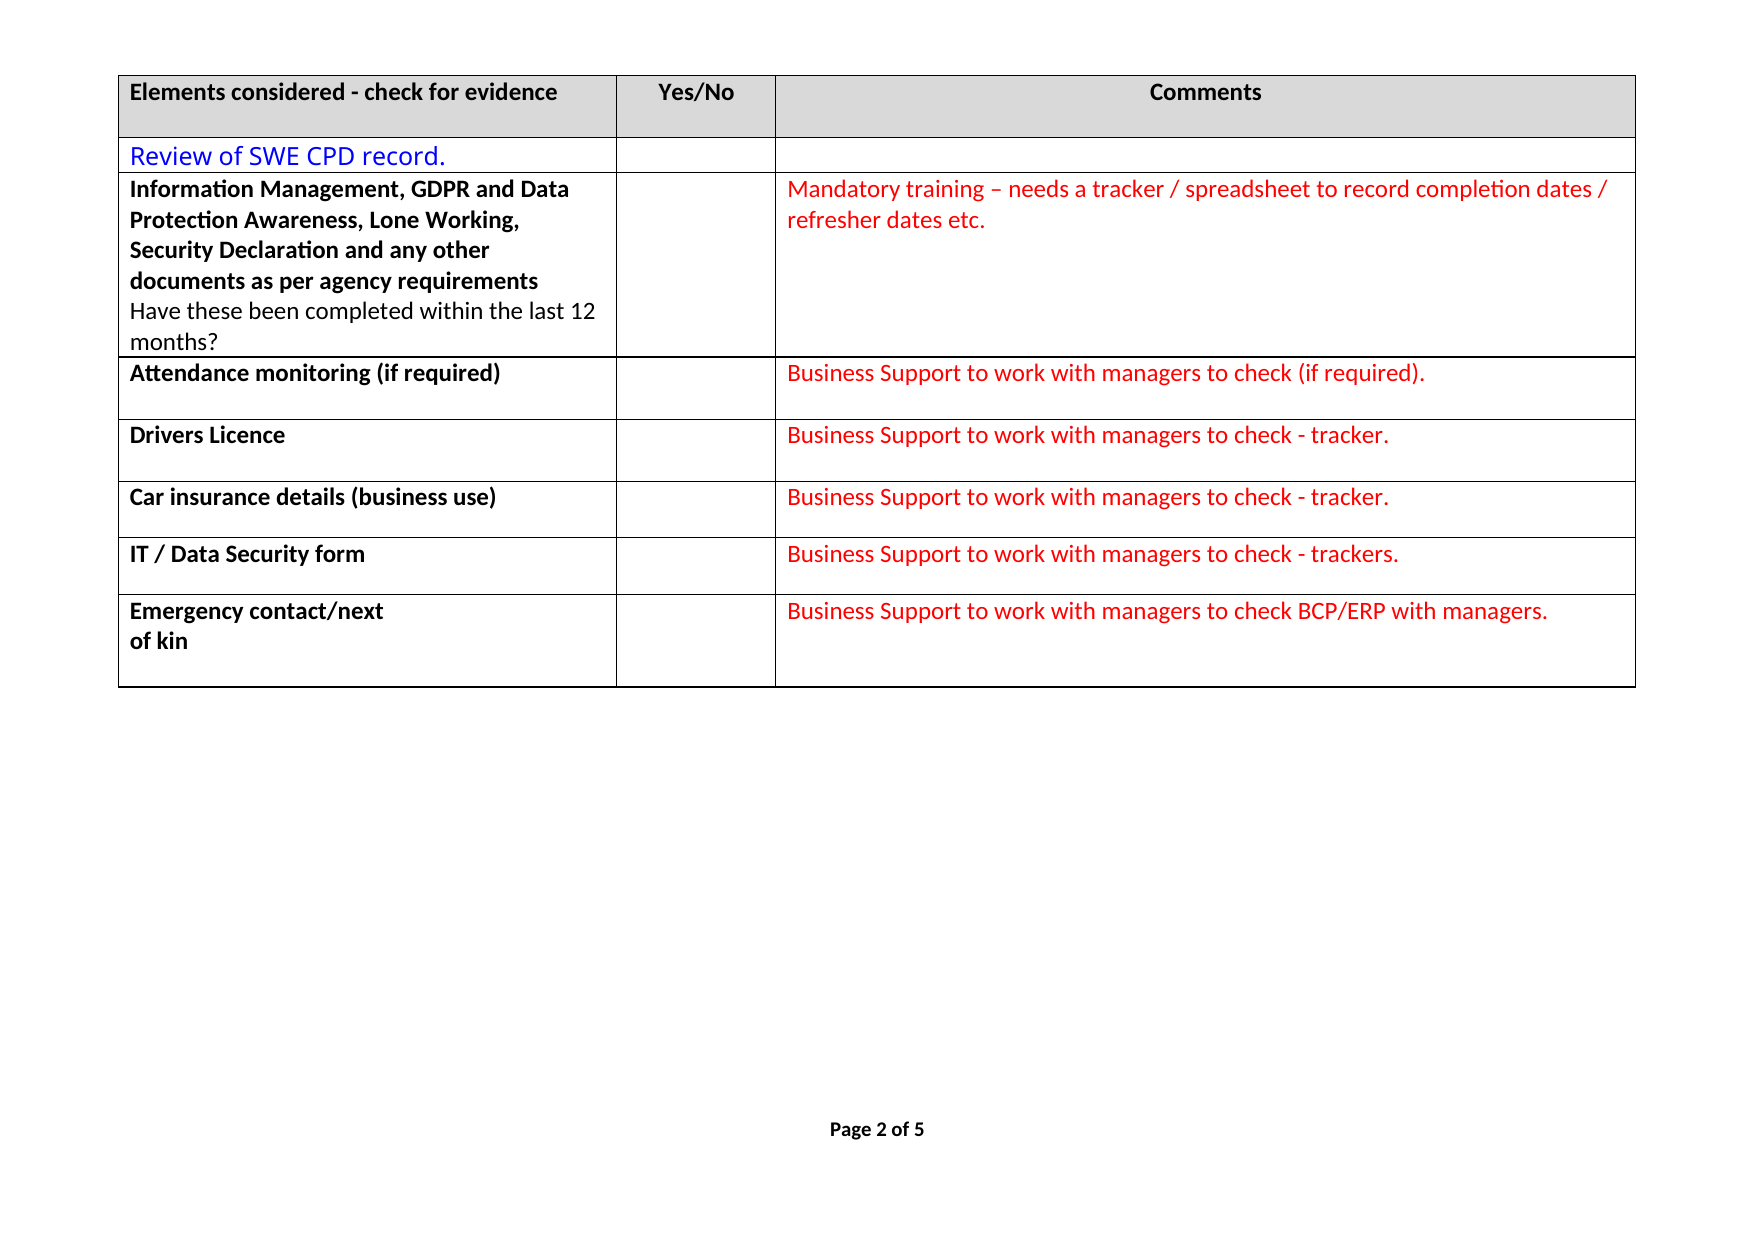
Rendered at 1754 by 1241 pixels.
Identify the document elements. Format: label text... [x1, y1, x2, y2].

table_cell [617, 595, 775, 686]
table_cell Mandatory training – needs a tracker / spreadsheet to record completion dates / refresher dates etc. [776, 173, 1635, 356]
table_cell Car insurance details (business use) [119, 482, 616, 537]
table_cell Business Support to work with managers to check (if required). [776, 358, 1635, 418]
table_header Yes/No [617, 76, 775, 137]
table_cell [617, 482, 775, 537]
table_cell Drivers Licence [119, 420, 616, 481]
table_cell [776, 138, 1635, 172]
table_cell Attendance monitoring (if required) [119, 358, 616, 418]
table_cell Business Support to work with managers to check BCP/ERP with managers. [776, 595, 1635, 686]
table_cell Business Support to work with managers to check - trackers. [776, 538, 1635, 594]
table_cell IT / Data Security form [119, 538, 616, 594]
table_cell Business Support to work with managers to check - tracker. [776, 482, 1635, 537]
table_cell Business Support to work with managers to check - tracker. [776, 420, 1635, 481]
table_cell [119, 138, 616, 172]
table_cell [617, 138, 775, 172]
table_cell Information Management, GDPR and Data Protection Awareness, Lone Working, Security Declaration and any other documents as per agency requirements Have these been completed within the last 12 months? [119, 173, 616, 356]
table_cell [617, 173, 775, 356]
table_header Elements considered - check for evidence [119, 76, 616, 137]
table_cell [617, 538, 775, 594]
table_cell [617, 420, 775, 481]
table_cell Emergency contact/next of kin [119, 595, 616, 686]
table_cell [617, 358, 775, 418]
table_header Comments [776, 76, 1635, 137]
